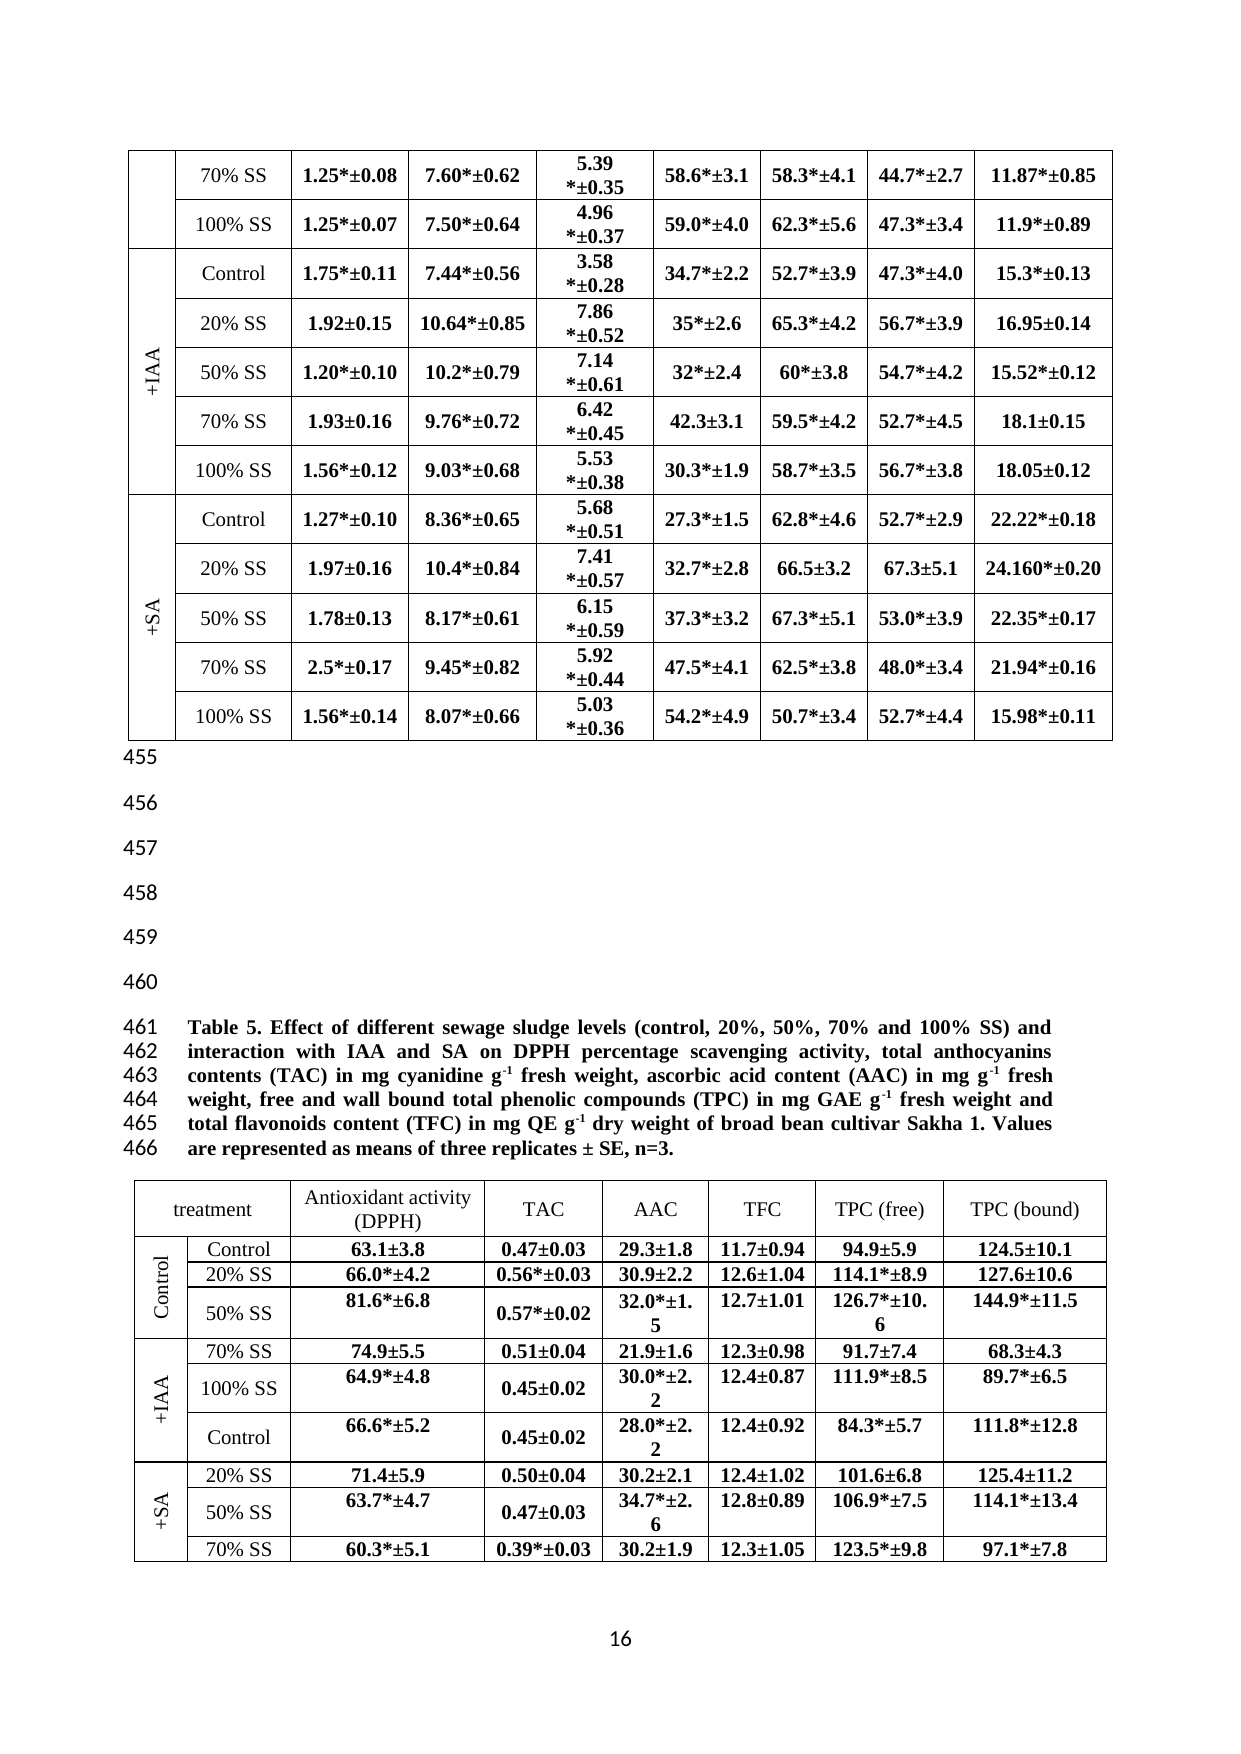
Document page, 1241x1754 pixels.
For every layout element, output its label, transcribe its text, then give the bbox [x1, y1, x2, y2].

table_cell Control [176, 249, 291, 297]
table_cell 11.7±0.94 [709, 1237, 815, 1261]
table_cell 126.7*±10.6 [816, 1288, 943, 1338]
table_cell 32.0*±1.5 [603, 1288, 708, 1338]
table_cell 89.7*±6.5 [944, 1364, 1106, 1412]
table_cell 58.3*±4.1 [761, 151, 867, 199]
table_cell +SA [135, 1463, 187, 1561]
table_cell 0.39*±0.03 [485, 1537, 602, 1561]
table_cell 70% SS [176, 151, 291, 199]
table_cell 52.7*±3.9 [761, 249, 867, 297]
table_cell 35*±2.6 [654, 299, 760, 347]
table_cell 53.0*±3.9 [868, 594, 974, 642]
table_cell 106.9*±7.5 [816, 1488, 943, 1536]
table_cell 12.6±1.04 [709, 1263, 815, 1286]
table_cell 111.8*±12.8 [944, 1413, 1106, 1461]
table_cell +IAA [129, 249, 175, 494]
table_cell 50.7*±3.4 [761, 692, 867, 740]
table_cell 56.7*±3.8 [868, 446, 974, 494]
table_cell 54.7*±4.2 [868, 348, 974, 396]
table_cell 30.3*±1.9 [654, 446, 760, 494]
table_cell 70% SS [188, 1537, 290, 1561]
table_cell 67.3*±5.1 [761, 594, 867, 642]
table_cell 12.7±1.01 [709, 1288, 815, 1338]
table_cell 28.0*±2.2 [603, 1413, 708, 1461]
table_cell 6.15*±0.59 [537, 594, 653, 642]
table_cell 66.6*±5.2 [291, 1413, 484, 1461]
table_cell 59.0*±4.0 [654, 200, 760, 248]
table_cell 94.9±5.9 [816, 1237, 943, 1261]
table_cell 18.1±0.15 [975, 397, 1112, 445]
table_cell 12.4±0.87 [709, 1364, 815, 1412]
table_cell 7.14*±0.61 [537, 348, 653, 396]
table_cell 65.3*±4.2 [761, 299, 867, 347]
table_cell 144.9*±11.5 [944, 1288, 1106, 1338]
table_header Antioxidant activity (DPPH) [291, 1181, 484, 1236]
table_cell 56.7*±3.9 [868, 299, 974, 347]
table_cell 47.3*±4.0 [868, 249, 974, 297]
table_header treatment [135, 1181, 290, 1236]
table_cell 52.7*±4.5 [868, 397, 974, 445]
table_cell 58.6*±3.1 [654, 151, 760, 199]
table_cell 1.93±0.16 [292, 397, 408, 445]
table_cell 15.3*±0.13 [975, 249, 1112, 297]
text Table 5. Effect of different sewage sludge levels (control, 20%, 50%, 70% and 100% SS) and interaction with IAA and SA on DPPH percentage scavenging activity, total anthocyanins contents (TAC) in mg cyanidine g-1 fresh weight, ascorbic acid content (AAC) in mg g-1 fresh weight, free and wall bound total phenolic compounds (TPC) in mg GAE g-1 fresh weight and total flavonoids content (TFC) in mg QE g-1 dry weight of broad bean cultivar Sakha 1. Values are represented as means of three replicates ± SE, n=3. [187, 1015, 1053, 1159]
table_cell 10.4*±0.84 [409, 544, 536, 592]
table_cell 50% SS [176, 348, 291, 396]
table_cell 62.8*±4.6 [761, 495, 867, 543]
table_cell 100% SS [176, 446, 291, 494]
table_cell 100% SS [188, 1364, 290, 1412]
table_cell 20% SS [176, 299, 291, 347]
table_cell 100% SS [176, 200, 291, 248]
table_cell 11.87*±0.85 [975, 151, 1112, 199]
table_cell 0.50±0.04 [485, 1463, 602, 1487]
table_cell 1.20*±0.10 [292, 348, 408, 396]
table_cell 54.2*±4.9 [654, 692, 760, 740]
table_cell 0.57*±0.02 [485, 1288, 602, 1338]
table_cell 21.9±1.6 [603, 1339, 708, 1363]
table_cell 0.47±0.03 [485, 1488, 602, 1536]
table_header TAC [485, 1181, 602, 1236]
table_cell 70% SS [188, 1339, 290, 1363]
table_cell Control [188, 1237, 290, 1261]
table_cell 1.97±0.16 [292, 544, 408, 592]
table_cell 68.3±4.3 [944, 1339, 1106, 1363]
table_cell 5.53*±0.38 [537, 446, 653, 494]
table_cell 34.7*±2.6 [603, 1488, 708, 1536]
table_cell 20% SS [188, 1463, 290, 1487]
table_cell 59.5*±4.2 [761, 397, 867, 445]
table_cell 1.92±0.15 [292, 299, 408, 347]
table_cell 52.7*±4.4 [868, 692, 974, 740]
table_cell 70% SS [176, 397, 291, 445]
table_cell 97.1*±7.8 [944, 1537, 1106, 1561]
table_cell 5.92*±0.44 [537, 643, 653, 691]
table_cell 22.22*±0.18 [975, 495, 1112, 543]
table_header AAC [603, 1181, 708, 1236]
table_cell 67.3±5.1 [868, 544, 974, 592]
table_cell 37.3*±3.2 [654, 594, 760, 642]
table_cell 123.5*±9.8 [816, 1537, 943, 1561]
table_cell 60*±3.8 [761, 348, 867, 396]
table_cell 22.35*±0.17 [975, 594, 1112, 642]
table_cell 12.3±1.05 [709, 1537, 815, 1561]
table_cell 84.3*±5.7 [816, 1413, 943, 1461]
table_cell 1.78±0.13 [292, 594, 408, 642]
table_header TPC (free) [816, 1181, 943, 1236]
table_cell 66.5±3.2 [761, 544, 867, 592]
table_cell 47.3*±3.4 [868, 200, 974, 248]
table_cell 2.5*±0.17 [292, 643, 408, 691]
table_cell 91.7±7.4 [816, 1339, 943, 1363]
table_cell 9.45*±0.82 [409, 643, 536, 691]
table_cell Control [176, 495, 291, 543]
table_cell 7.60*±0.62 [409, 151, 536, 199]
table_cell 27.3*±1.5 [654, 495, 760, 543]
table_cell 1.25*±0.07 [292, 200, 408, 248]
table_cell 8.17*±0.61 [409, 594, 536, 642]
table_cell 20% SS [188, 1263, 290, 1286]
table_cell 32*±2.4 [654, 348, 760, 396]
table_cell 7.41*±0.57 [537, 544, 653, 592]
table_cell 1.75*±0.11 [292, 249, 408, 297]
table_cell 125.4±11.2 [944, 1463, 1106, 1487]
table_cell +SA [129, 495, 175, 740]
table_cell 47.5*±4.1 [654, 643, 760, 691]
table_cell 5.68*±0.51 [537, 495, 653, 543]
table_cell 30.0*±2.2 [603, 1364, 708, 1412]
table_cell 63.1±3.8 [291, 1237, 484, 1261]
table_cell +IAA [135, 1339, 187, 1461]
table_cell 62.5*±3.8 [761, 643, 867, 691]
table_cell 81.6*±6.8 [291, 1288, 484, 1338]
table_cell 114.1*±8.9 [816, 1263, 943, 1286]
table_cell 10.64*±0.85 [409, 299, 536, 347]
table_cell 29.3±1.8 [603, 1237, 708, 1261]
table_cell 1.56*±0.12 [292, 446, 408, 494]
table_cell 44.7*±2.7 [868, 151, 974, 199]
table_cell 18.05±0.12 [975, 446, 1112, 494]
table_cell 16.95±0.14 [975, 299, 1112, 347]
table_cell 71.4±5.9 [291, 1463, 484, 1487]
table_cell 127.6±10.6 [944, 1263, 1106, 1286]
table_cell 111.9*±8.5 [816, 1364, 943, 1412]
table_cell 63.7*±4.7 [291, 1488, 484, 1536]
table_cell 12.8±0.89 [709, 1488, 815, 1536]
table_cell 42.3±3.1 [654, 397, 760, 445]
table_cell 15.52*±0.12 [975, 348, 1112, 396]
table_cell 30.9±2.2 [603, 1263, 708, 1286]
table_cell 12.4±1.02 [709, 1463, 815, 1487]
table_cell 34.7*±2.2 [654, 249, 760, 297]
table_cell 12.4±0.92 [709, 1413, 815, 1461]
table_cell 48.0*±3.4 [868, 643, 974, 691]
table_cell 30.2±1.9 [603, 1537, 708, 1561]
table_cell 64.9*±4.8 [291, 1364, 484, 1412]
table_cell 1.27*±0.10 [292, 495, 408, 543]
table_cell 0.45±0.02 [485, 1364, 602, 1412]
table_cell 30.2±2.1 [603, 1463, 708, 1487]
table_cell Control [135, 1237, 187, 1338]
table_cell 11.9*±0.89 [975, 200, 1112, 248]
table_cell 1.56*±0.14 [292, 692, 408, 740]
table_cell 50% SS [188, 1488, 290, 1536]
table_cell 50% SS [176, 594, 291, 642]
table_cell 24.160*±0.20 [975, 544, 1112, 592]
table_cell 12.3±0.98 [709, 1339, 815, 1363]
table_cell 101.6±6.8 [816, 1463, 943, 1487]
table_cell 5.03*±0.36 [537, 692, 653, 740]
table_header TFC [709, 1181, 815, 1236]
table_cell 9.76*±0.72 [409, 397, 536, 445]
table_cell 0.56*±0.03 [485, 1263, 602, 1286]
table_cell 6.42*±0.45 [537, 397, 653, 445]
table_cell 5.39*±0.35 [537, 151, 653, 199]
table_cell 74.9±5.5 [291, 1339, 484, 1363]
table_cell 20% SS [176, 544, 291, 592]
table_cell 15.98*±0.11 [975, 692, 1112, 740]
table_cell 8.07*±0.66 [409, 692, 536, 740]
table_cell 32.7*±2.8 [654, 544, 760, 592]
table_cell 0.45±0.02 [485, 1413, 602, 1461]
table_cell 0.51±0.04 [485, 1339, 602, 1363]
table_cell 10.2*±0.79 [409, 348, 536, 396]
table_cell 70% SS [176, 643, 291, 691]
table_cell 21.94*±0.16 [975, 643, 1112, 691]
table_cell 50% SS [188, 1288, 290, 1338]
table_cell 0.47±0.03 [485, 1237, 602, 1261]
table_cell 52.7*±2.9 [868, 495, 974, 543]
table_cell 60.3*±5.1 [291, 1537, 484, 1561]
table_cell 114.1*±13.4 [944, 1488, 1106, 1536]
table_cell 4.96*±0.37 [537, 200, 653, 248]
table_cell 8.36*±0.65 [409, 495, 536, 543]
table_cell 124.5±10.1 [944, 1237, 1106, 1261]
table_cell 7.86*±0.52 [537, 299, 653, 347]
table_cell 62.3*±5.6 [761, 200, 867, 248]
table_cell 7.50*±0.64 [409, 200, 536, 248]
table_cell 66.0*±4.2 [291, 1263, 484, 1286]
table_cell 100% SS [176, 692, 291, 740]
table_cell 9.03*±0.68 [409, 446, 536, 494]
table_cell 3.58*±0.28 [537, 249, 653, 297]
table_cell 1.25*±0.08 [292, 151, 408, 199]
table_header TPC (bound) [944, 1181, 1106, 1236]
table_cell 7.44*±0.56 [409, 249, 536, 297]
table_cell Control [188, 1413, 290, 1461]
table_cell 58.7*±3.5 [761, 446, 867, 494]
